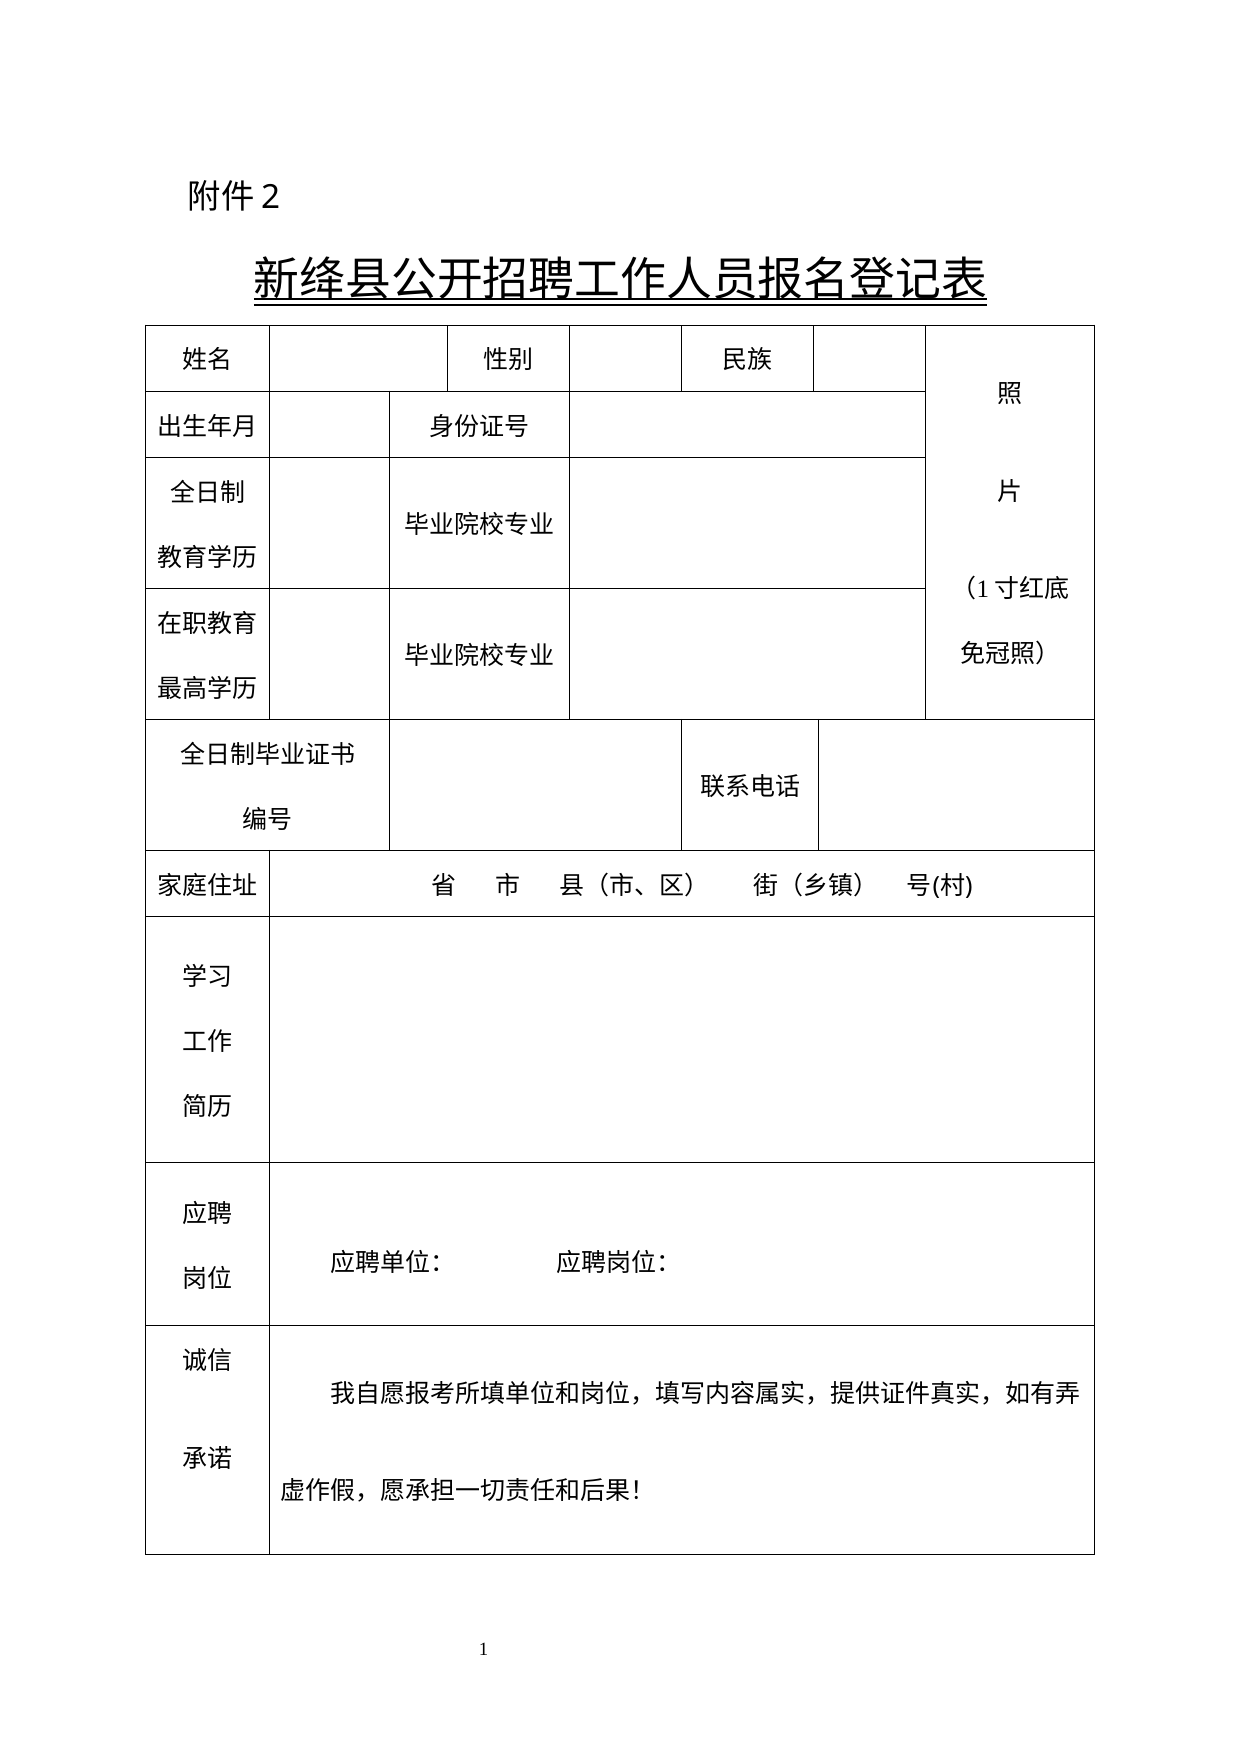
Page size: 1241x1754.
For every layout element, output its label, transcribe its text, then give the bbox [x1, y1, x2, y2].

table_cell [270, 589, 389, 719]
table_cell 应聘 岗位 [146, 1163, 269, 1325]
table_cell [270, 392, 389, 457]
table_header [270, 326, 447, 391]
table_cell 家庭住址 [146, 851, 269, 916]
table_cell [270, 1326, 1094, 1554]
table_header 姓名 [146, 326, 269, 391]
table_header 民族 [682, 326, 813, 391]
table_cell 出生年月 [146, 392, 269, 457]
table_cell 诚信 承诺 [146, 1326, 269, 1554]
table_cell 毕业院校专业 [390, 589, 569, 719]
table_cell [570, 392, 925, 457]
table_cell [570, 458, 925, 588]
table_cell 身份证号 [390, 392, 569, 457]
table_cell [390, 720, 681, 850]
table_cell [570, 589, 925, 719]
table_header [570, 326, 681, 391]
table_cell 毕业院校专业 [390, 458, 569, 588]
table_cell 全日制毕业证书 编号 [146, 720, 389, 850]
table_cell 全日制 教育学历 [146, 458, 269, 588]
table_cell 联系电话 [682, 720, 818, 850]
table_cell [819, 720, 1094, 850]
text 附件2 [187, 162, 1053, 227]
table_cell 应聘单位： 应聘岗位： [270, 1163, 1094, 1325]
table_header [814, 326, 925, 391]
table_header 性别 [448, 326, 569, 391]
text 新绛县公开招聘工作人员报名登记表 [187, 227, 1053, 324]
table_cell 省 市 县（市、区） 街（乡镇） 号(村) [270, 851, 1094, 916]
table_cell 在职教育最高学历 [146, 589, 269, 719]
table_header 照 片 （1寸红底 免冠照） [926, 326, 1094, 719]
table_cell [270, 917, 1094, 1162]
table_cell 学习 工作 简历 [146, 917, 269, 1162]
table_cell [270, 458, 389, 588]
